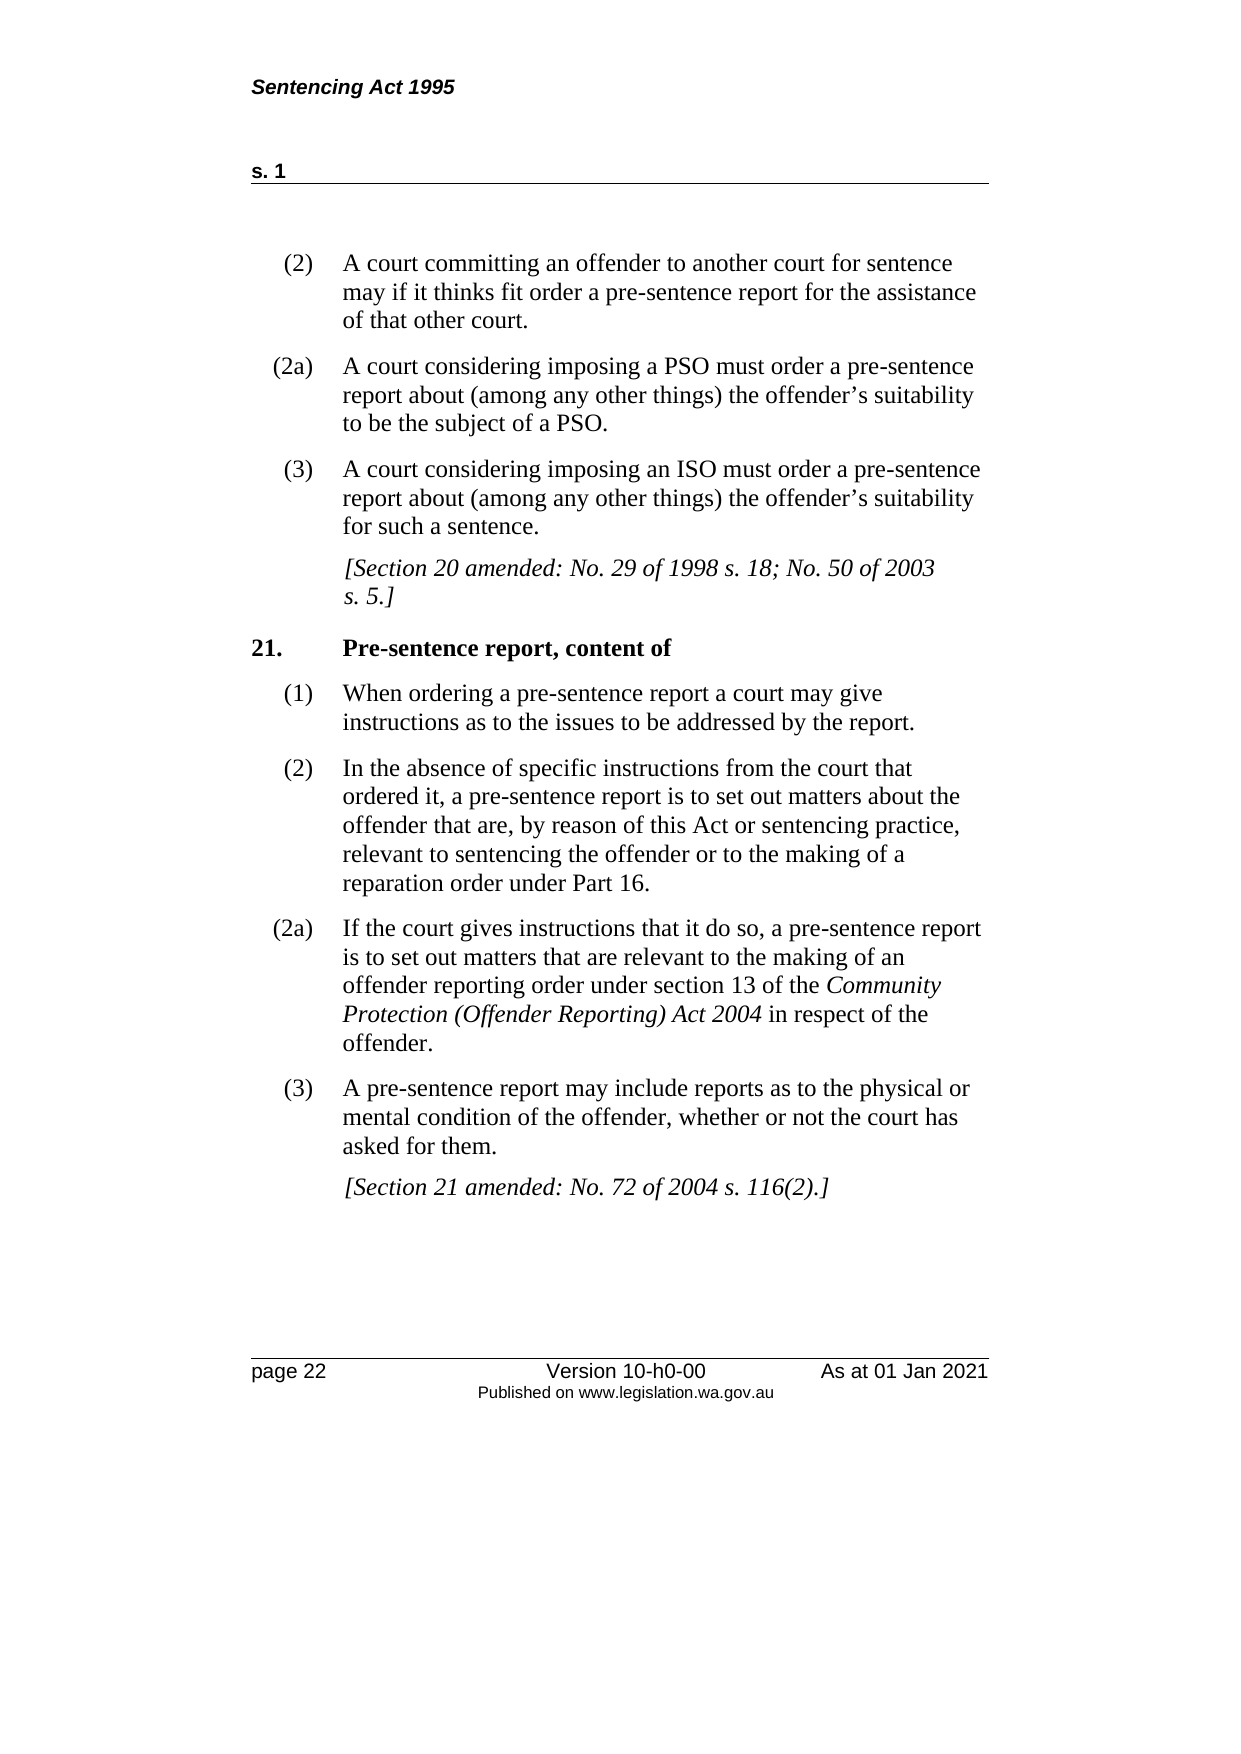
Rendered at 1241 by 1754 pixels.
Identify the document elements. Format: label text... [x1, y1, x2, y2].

text (2a) A court considering imposing a PSO must order a pre-sentence report about (among any other things) the offender’s suitability to be the subject of a PSO. [251, 351, 989, 437]
text [Section 21 amended: No. 72 of 2004 s. 116(2).] [251, 1172, 989, 1201]
subtitle 21. Pre-sentence report, content of [251, 633, 989, 662]
text [Section 20 amended: No. 29 of 1998 s. 18; No. 50 of 2003 s. 5.] [251, 553, 989, 610]
text (2a) If the court gives instructions that it do so, a pre-sentence report is to set out matters that are relevant to the making of an offender reporting order under section 13 of the Community Protection (Offender Reporting) Act 2004 in respect of the offender. [251, 913, 989, 1057]
text (3) A pre-sentence report may include reports as to the physical or mental condition of the offender, whether or not the court has asked for them. [251, 1073, 989, 1160]
text (2) In the absence of specific instructions from the court that ordered it, a pre-sentence report is to set out matters about the offender that are, by reason of this Act or sentencing practice, relevant to sentencing the offender or to the making of a reparation order under Part 16. [251, 753, 989, 896]
text (2) A court committing an offender to another court for sentence may if it thinks fit order a pre-sentence report for the assistance of that other court. [251, 248, 989, 334]
text (3) A court considering imposing an ISO must order a pre-sentence report about (among any other things) the offender’s suitability for such a sentence. [251, 454, 989, 540]
text (1) When ordering a pre-sentence report a court may give instructions as to the issues to be addressed by the report. [251, 678, 989, 736]
